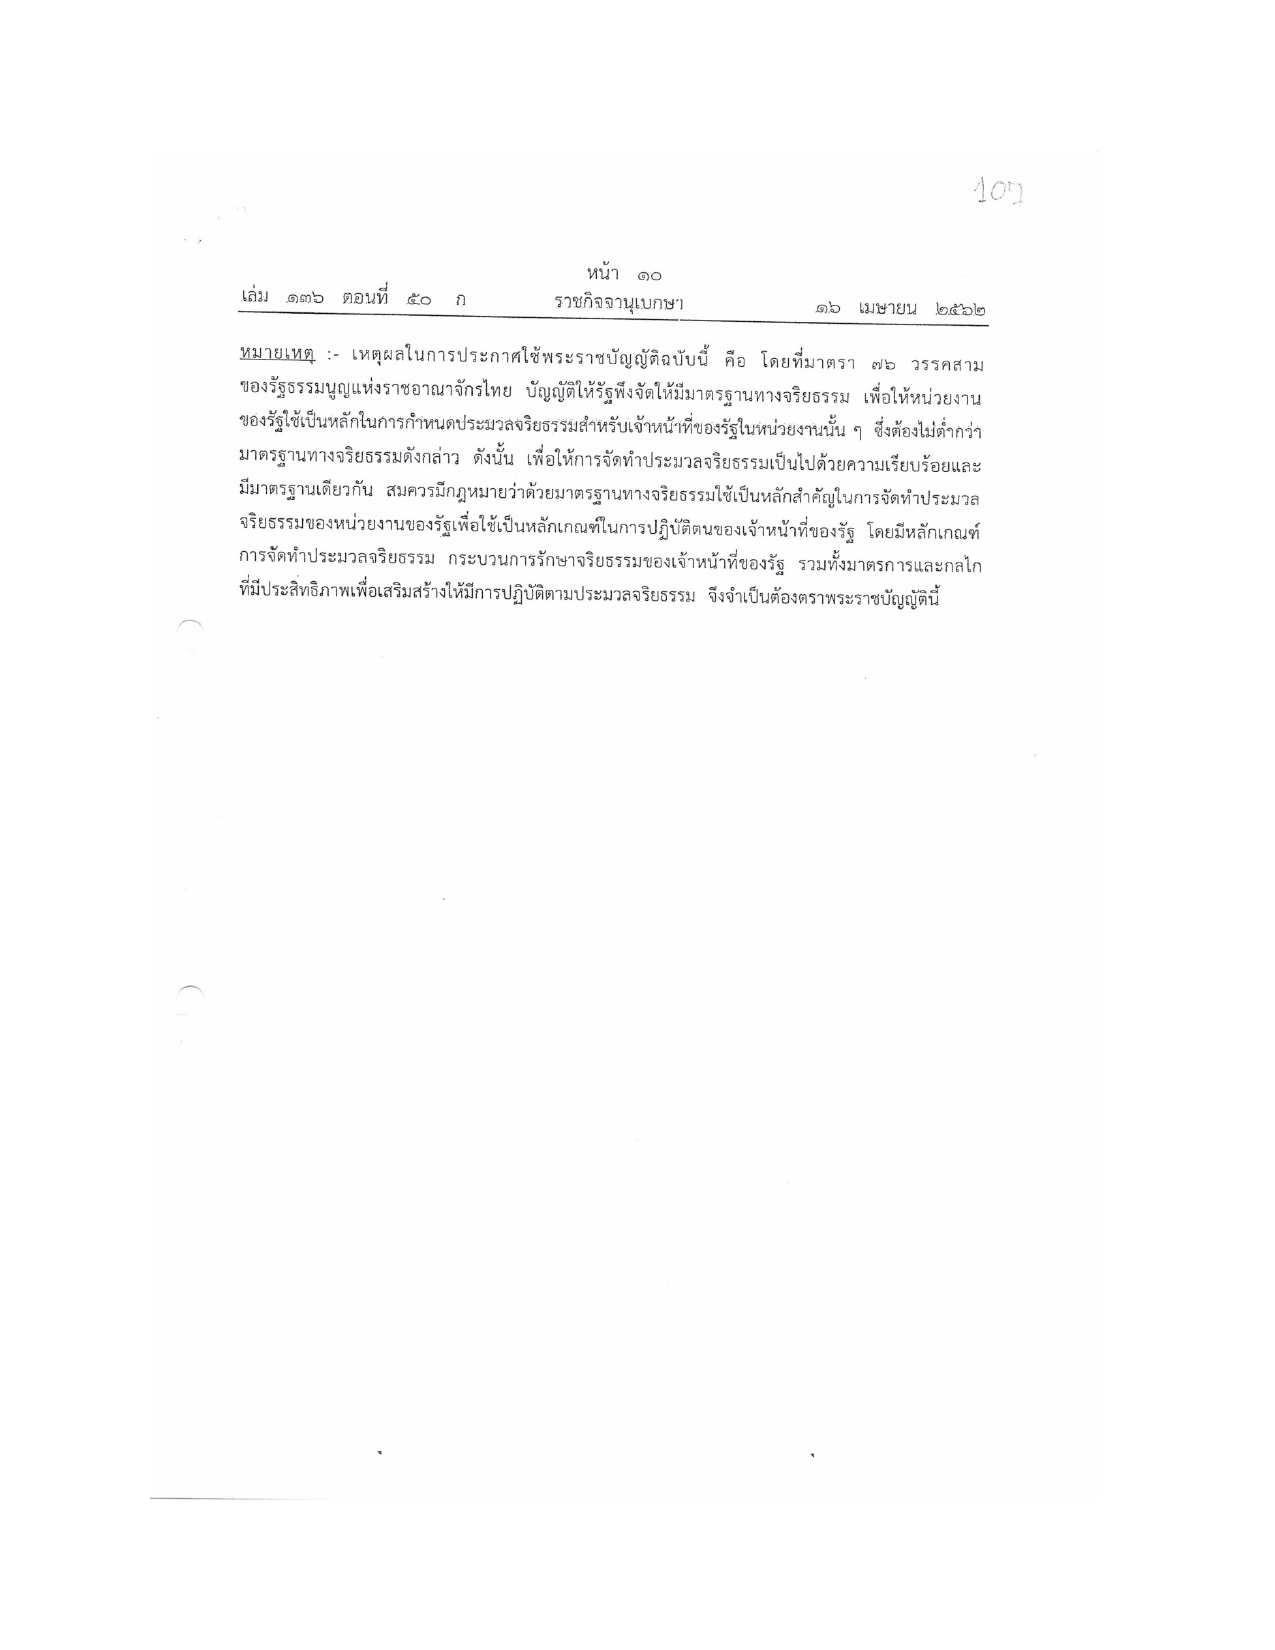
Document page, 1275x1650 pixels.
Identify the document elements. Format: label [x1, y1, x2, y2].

picture [150, 150, 1102, 1500]
